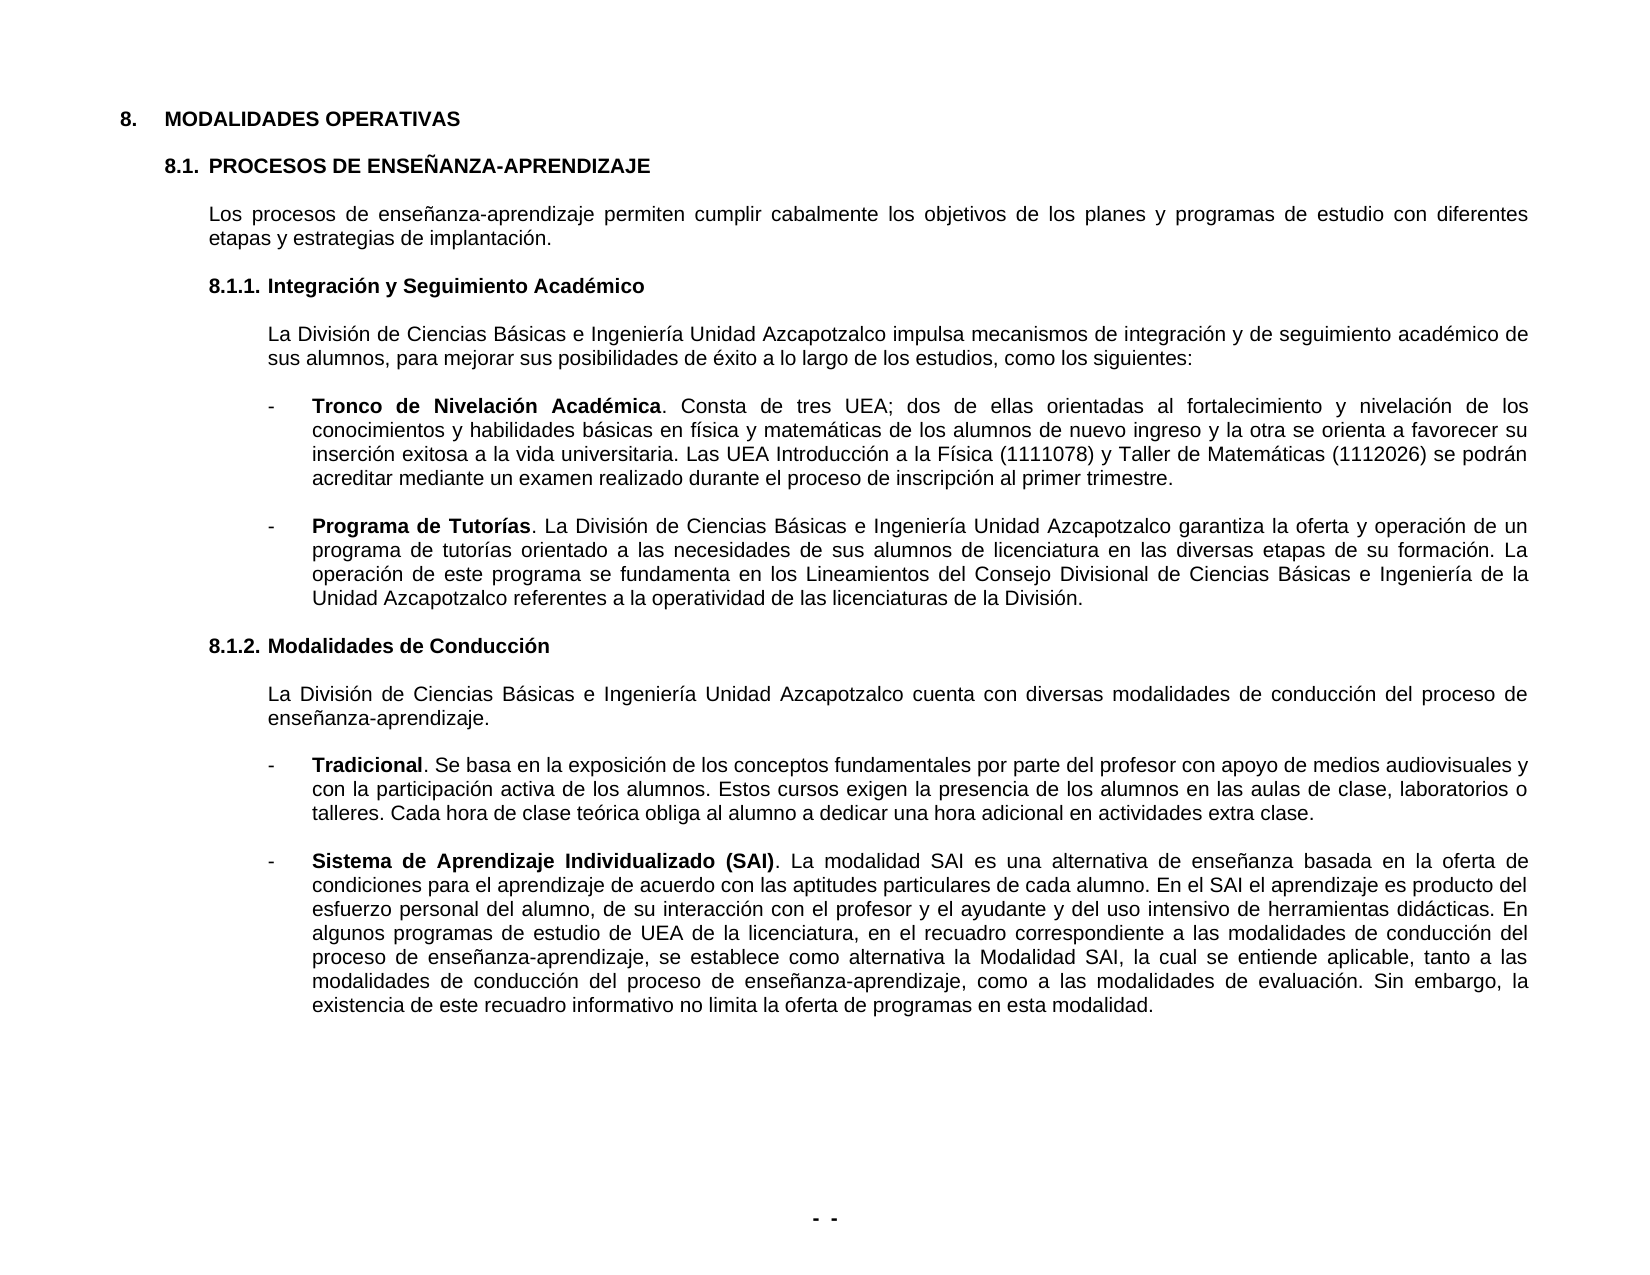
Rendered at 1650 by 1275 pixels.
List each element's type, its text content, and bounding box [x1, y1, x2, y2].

text La División de Ciencias Básicas e Ingeniería Unidad Azcapotzalco cuenta con diversas modalidades de conducción del proceso de enseñanza-aprendizaje. [268, 681, 1530, 729]
list Integración y Seguimiento Académico [208, 274, 1530, 298]
text Los procesos de enseñanza-aprendizaje permiten cumplir cabalmente los objetivos de los planes y programas de estudio con diferentes etapas y estrategias de implantación. [208, 202, 1530, 250]
list Tronco de Nivelación Académica. Consta de tres UEA; dos de ellas orientadas al fortalecimiento y nivelación de los conocimientos y habilidades básicas en física y matemáticas de los alumnos de nuevo ingreso y la otra se orienta a favorecer su inserción exitosa a la vida universitaria. Las UEA Introducción a la Física (1111078) y Taller de Matemáticas (1112026) se podrán acreditar mediante un examen realizado durante el proceso de inscripción al primer trimestre. [268, 394, 1530, 490]
list MODALIDADES OPERATIVAS [120, 106, 1530, 130]
list Programa de Tutorías. La División de Ciencias Básicas e Ingeniería Unidad Azcapotzalco garantiza la oferta y operación de un programa de tutorías orientado a las necesidades de sus alumnos de licenciatura en las diversas etapas de su formación. La operación de este programa se fundamenta en los Lineamientos del Consejo Divisional de Ciencias Básicas e Ingeniería de la Unidad Azcapotzalco referentes a la operatividad de las licenciaturas de la División. [268, 514, 1530, 609]
list Tradicional. Se basa en la exposición de los conceptos fundamentales por parte del profesor con apoyo de medios audiovisuales y con la participación activa de los alumnos. Estos cursos exigen la presencia de los alumnos en las aulas de clase, laboratorios o talleres. Cada hora de clase teórica obliga al alumno a dedicar una hora adicional en actividades extra clase. [268, 753, 1530, 825]
list Modalidades de Conducción [208, 633, 1530, 657]
text La División de Ciencias Básicas e Ingeniería Unidad Azcapotzalco impulsa mecanismos de integración y de seguimiento académico de sus alumnos, para mejorar sus posibilidades de éxito a lo largo de los estudios, como los siguientes: [268, 322, 1530, 370]
list PROCESOS DE ENSEÑANZA-APRENDIZAJE [164, 154, 1530, 178]
list Sistema de Aprendizaje Individualizado (SAI). La modalidad SAI es una alternativa de enseñanza basada en la oferta de condiciones para el aprendizaje de acuerdo con las aptitudes particulares de cada alumno. En el SAI el aprendizaje es producto del esfuerzo personal del alumno, de su interacción con el profesor y el ayudante y del uso intensivo de herramientas didácticas. En algunos programas de estudio de UEA de la licenciatura, en el recuadro correspondiente a las modalidades de conducción del proceso de enseñanza-aprendizaje, se establece como alternativa la Modalidad SAI, la cual se entiende aplicable, tanto a las modalidades de conducción del proceso de enseñanza-aprendizaje, como a las modalidades de evaluación. Sin embargo, la existencia de este recuadro informativo no limita la oferta de programas en esta modalidad. [268, 849, 1530, 1017]
